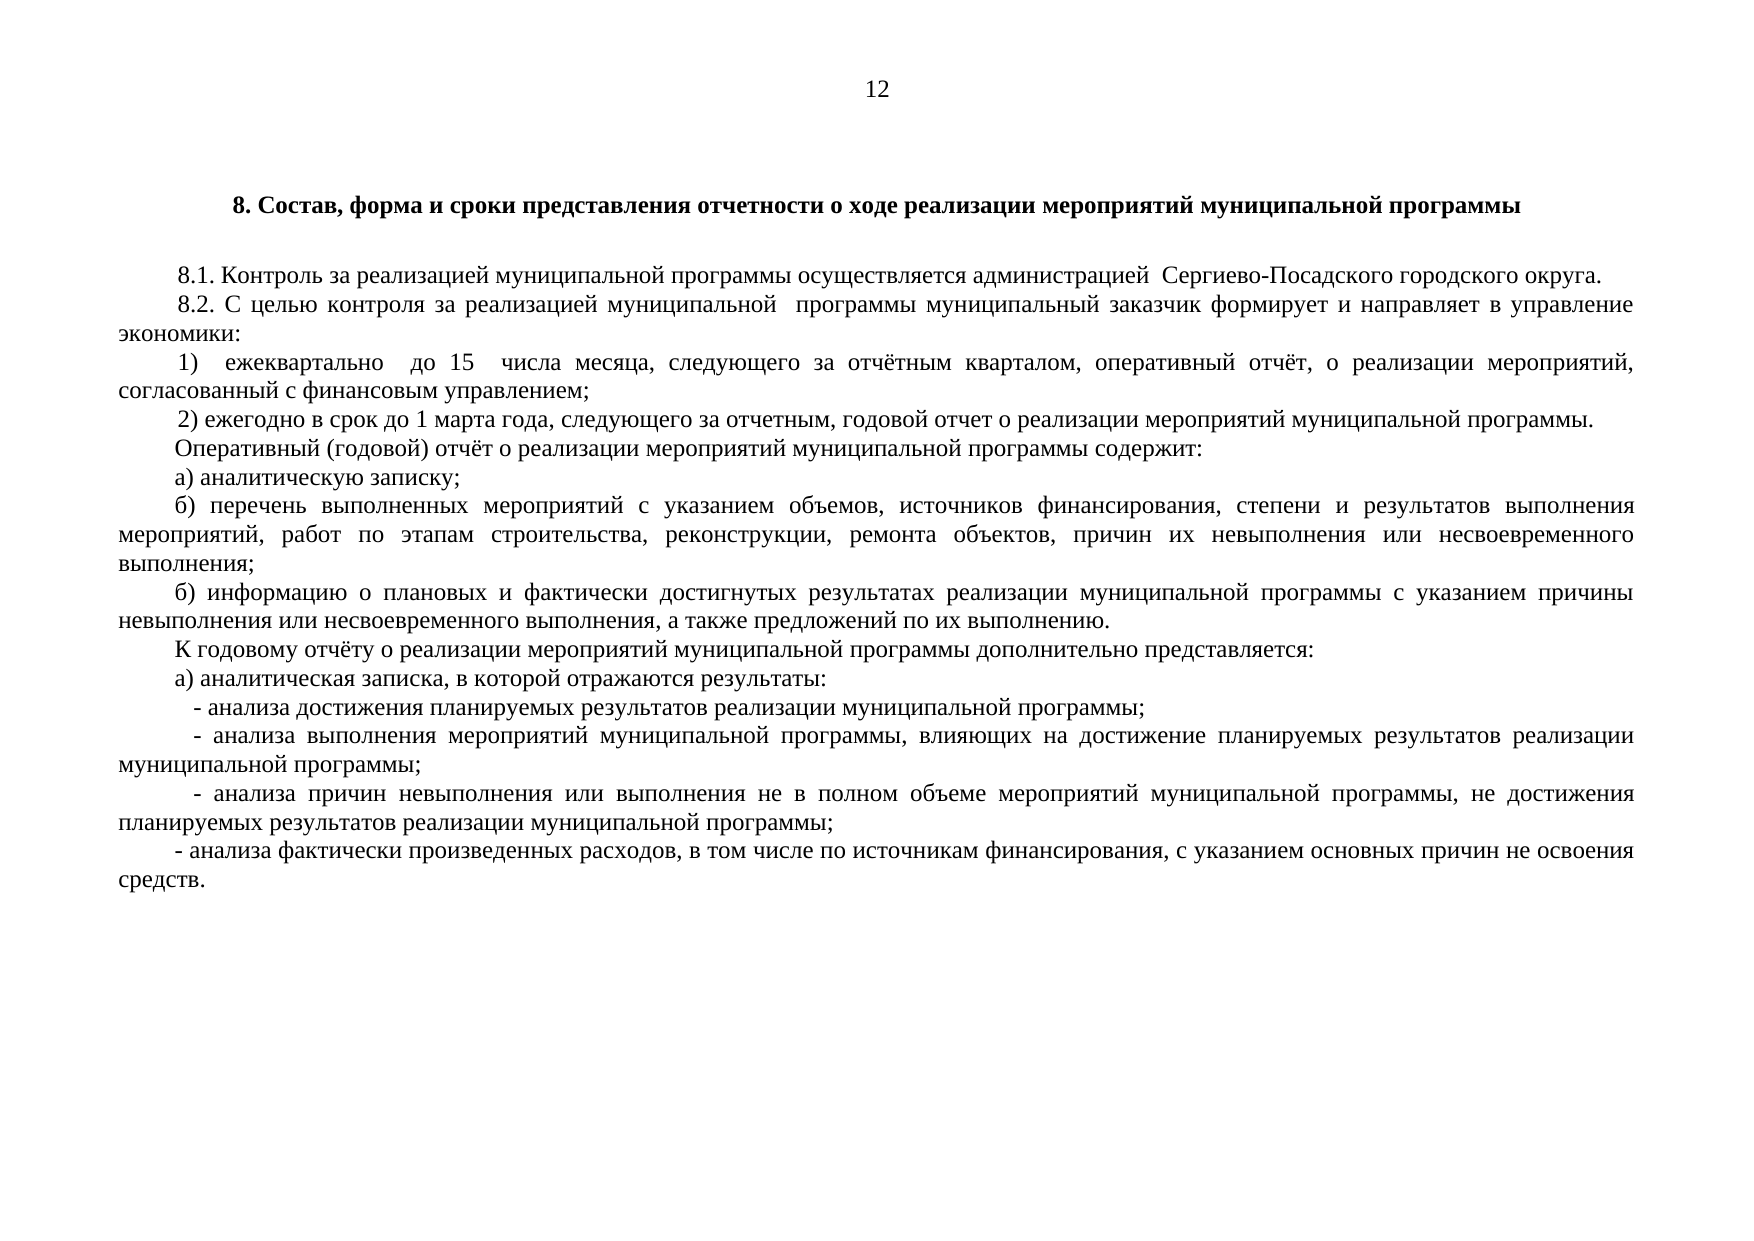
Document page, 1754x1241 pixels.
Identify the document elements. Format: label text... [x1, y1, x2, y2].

text а) аналитическую записку; [118, 462, 1636, 490]
text 8.2. С целью контроля за реализацией муниципальной программы муниципальный заказчик формирует и направляет в управление экономики: [118, 289, 1636, 347]
text - анализа выполнения мероприятий муниципальной программы, влияющих на достижение планируемых результатов реализации муниципальной программы; [118, 720, 1636, 778]
text б) информацию о плановых и фактически достигнутых результатах реализации муниципальной программы с указанием причины невыполнения или несвоевременного выполнения, а также предложений по их выполнению. [118, 577, 1636, 634]
text - анализа причин невыполнения или выполнения не в полном объеме мероприятий муниципальной программы, не достижения планируемых результатов реализации муниципальной программы; [118, 778, 1636, 835]
text 1) ежеквартально до 15 числа месяца, следующего за отчётным кварталом, оперативный отчёт, о реализации мероприятий, согласованный с финансовым управлением; [118, 347, 1636, 404]
text - анализа достижения планируемых результатов реализации муниципальной программы; [118, 692, 1636, 720]
text а) аналитическая записка, в которой отражаются результаты: [118, 663, 1636, 692]
text б) перечень выполненных мероприятий с указанием объемов, источников финансирования, степени и результатов выполнения мероприятий, работ по этапам строительства, реконструкции, ремонта объектов, причин их невыполнения или несвоевременного выполнения; [118, 490, 1636, 577]
text 8.1. Контроль за реализацией муниципальной программы осуществляется администрацией Сергиево-Посадского городского округа. [118, 260, 1636, 289]
text 2) ежегодно в срок до 1 марта года, следующего за отчетным, годовой отчет о реализации мероприятий муниципальной программы. [118, 404, 1636, 433]
text 8. Состав, форма и сроки представления отчетности о ходе реализации мероприятий муниципальной программы [118, 190, 1636, 219]
text Оперативный (годовой) отчёт о реализации мероприятий муниципальной программы содержит: [118, 433, 1636, 462]
text К годовому отчёту о реализации мероприятий муниципальной программы дополнительно представляется: [118, 634, 1636, 663]
text - анализа фактически произведенных расходов, в том числе по источникам финансирования, с указанием основных причин не освоения средств. [118, 835, 1636, 893]
